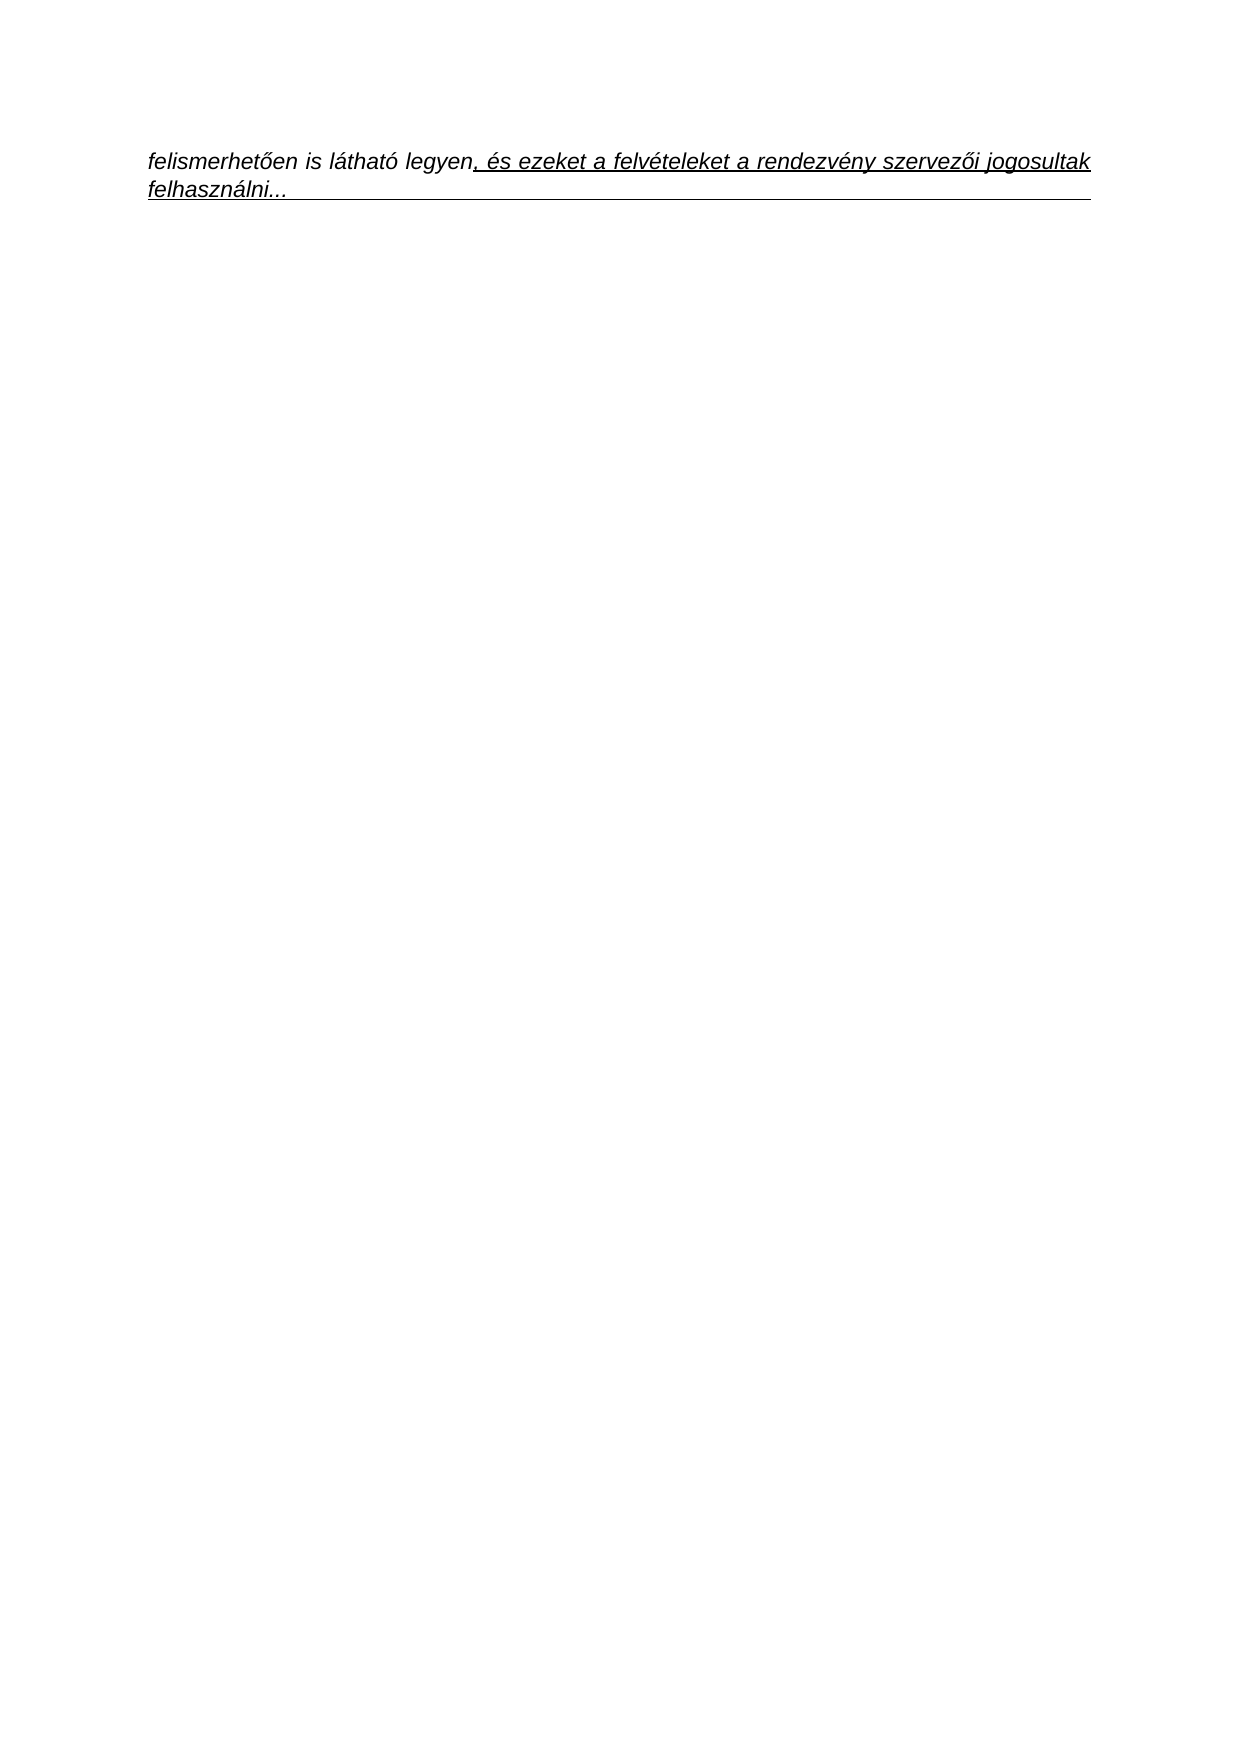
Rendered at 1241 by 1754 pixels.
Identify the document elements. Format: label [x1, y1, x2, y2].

text [148, 148, 1093, 263]
